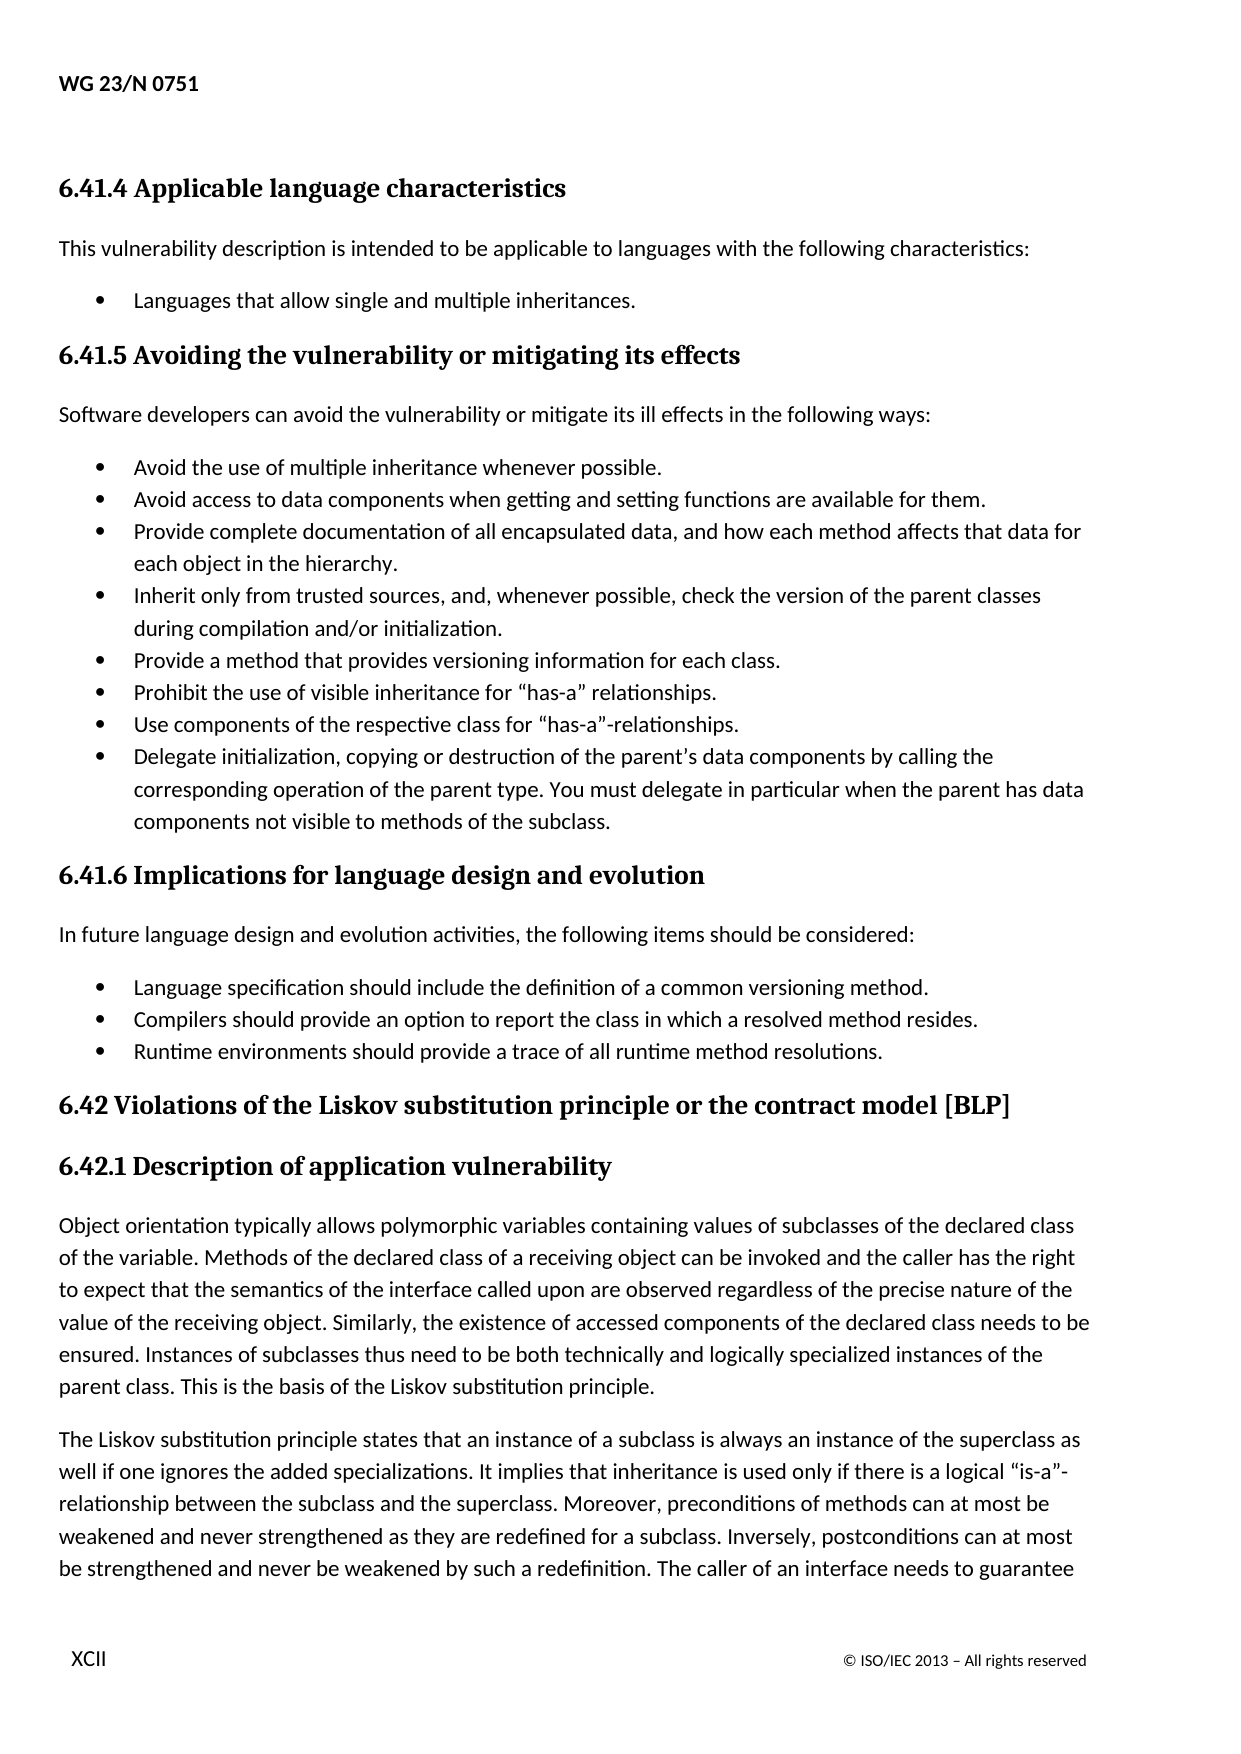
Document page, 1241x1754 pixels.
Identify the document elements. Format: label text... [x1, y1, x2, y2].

subtitle 6.41.5 Avoiding the vulnerability or mitigating its effects [58, 340, 1099, 371]
list Runtime environments should provide a trace of all runtime method resolutions. [96, 1037, 1099, 1065]
subtitle 6.41.4 Applicable language characteristics [58, 173, 1099, 205]
list Avoid access to data components when getting and setting functions are available for them. [96, 485, 1099, 513]
list Languages that allow single and multiple inheritances. [96, 287, 1099, 315]
subtitle 6.42 Violations of the Liskov substitution principle or the contract model [BLP] [58, 1090, 1099, 1122]
list Delegate initialization, copying or destruction of the parent’s data components by calling the corresponding operation of the parent type. You must delegate in particular when the parent has data components not visible to methods of the subclass. [96, 742, 1099, 835]
list Provide a method that provides versioning information for each class. [96, 646, 1099, 674]
text In future language design and evolution activities, the following items should be considered: [58, 920, 1099, 948]
list Compilers should provide an option to report the class in which a resolved method resides. [96, 1005, 1099, 1033]
text This vulnerability description is intended to be applicable to languages with the following characteristics: [58, 234, 1099, 262]
list Avoid the use of multiple inheritance whenever possible. [96, 453, 1099, 481]
text Object orientation typically allows polymorphic variables containing values of subclasses of the declared class of the variable. Methods of the declared class of a receiving object can be invoked and the caller has the right to expect that the semantics of the interface called upon are observed regardless of the precise nature of the value of the receiving object. Similarly, the existence of accessed components of the declared class needs to be ensured. Instances of subclasses thus need to be both technically and logically specialized instances of the parent class. This is the basis of the Liskov substitution principle. [58, 1211, 1099, 1400]
list Language specification should include the definition of a common versioning method. [96, 973, 1099, 1001]
list Prohibit the use of visible inheritance for “has-a” relationships. [96, 678, 1099, 706]
list Use components of the respective class for “has-a”-relationships. [96, 710, 1099, 738]
text Software developers can avoid the vulnerability or mitigate its ill effects in the following ways: [58, 400, 1099, 428]
list Provide complete documentation of all encapsulated data, and how each method affects that data for each object in the hierarchy. [96, 517, 1099, 577]
subtitle 6.42.1 Description of application vulnerability [58, 1151, 1099, 1182]
subtitle 6.41.6 Implications for language design and evolution [58, 860, 1099, 891]
list Inherit only from trusted sources, and, whenever possible, check the version of the parent classes during compilation and/or initialization. [96, 582, 1099, 642]
